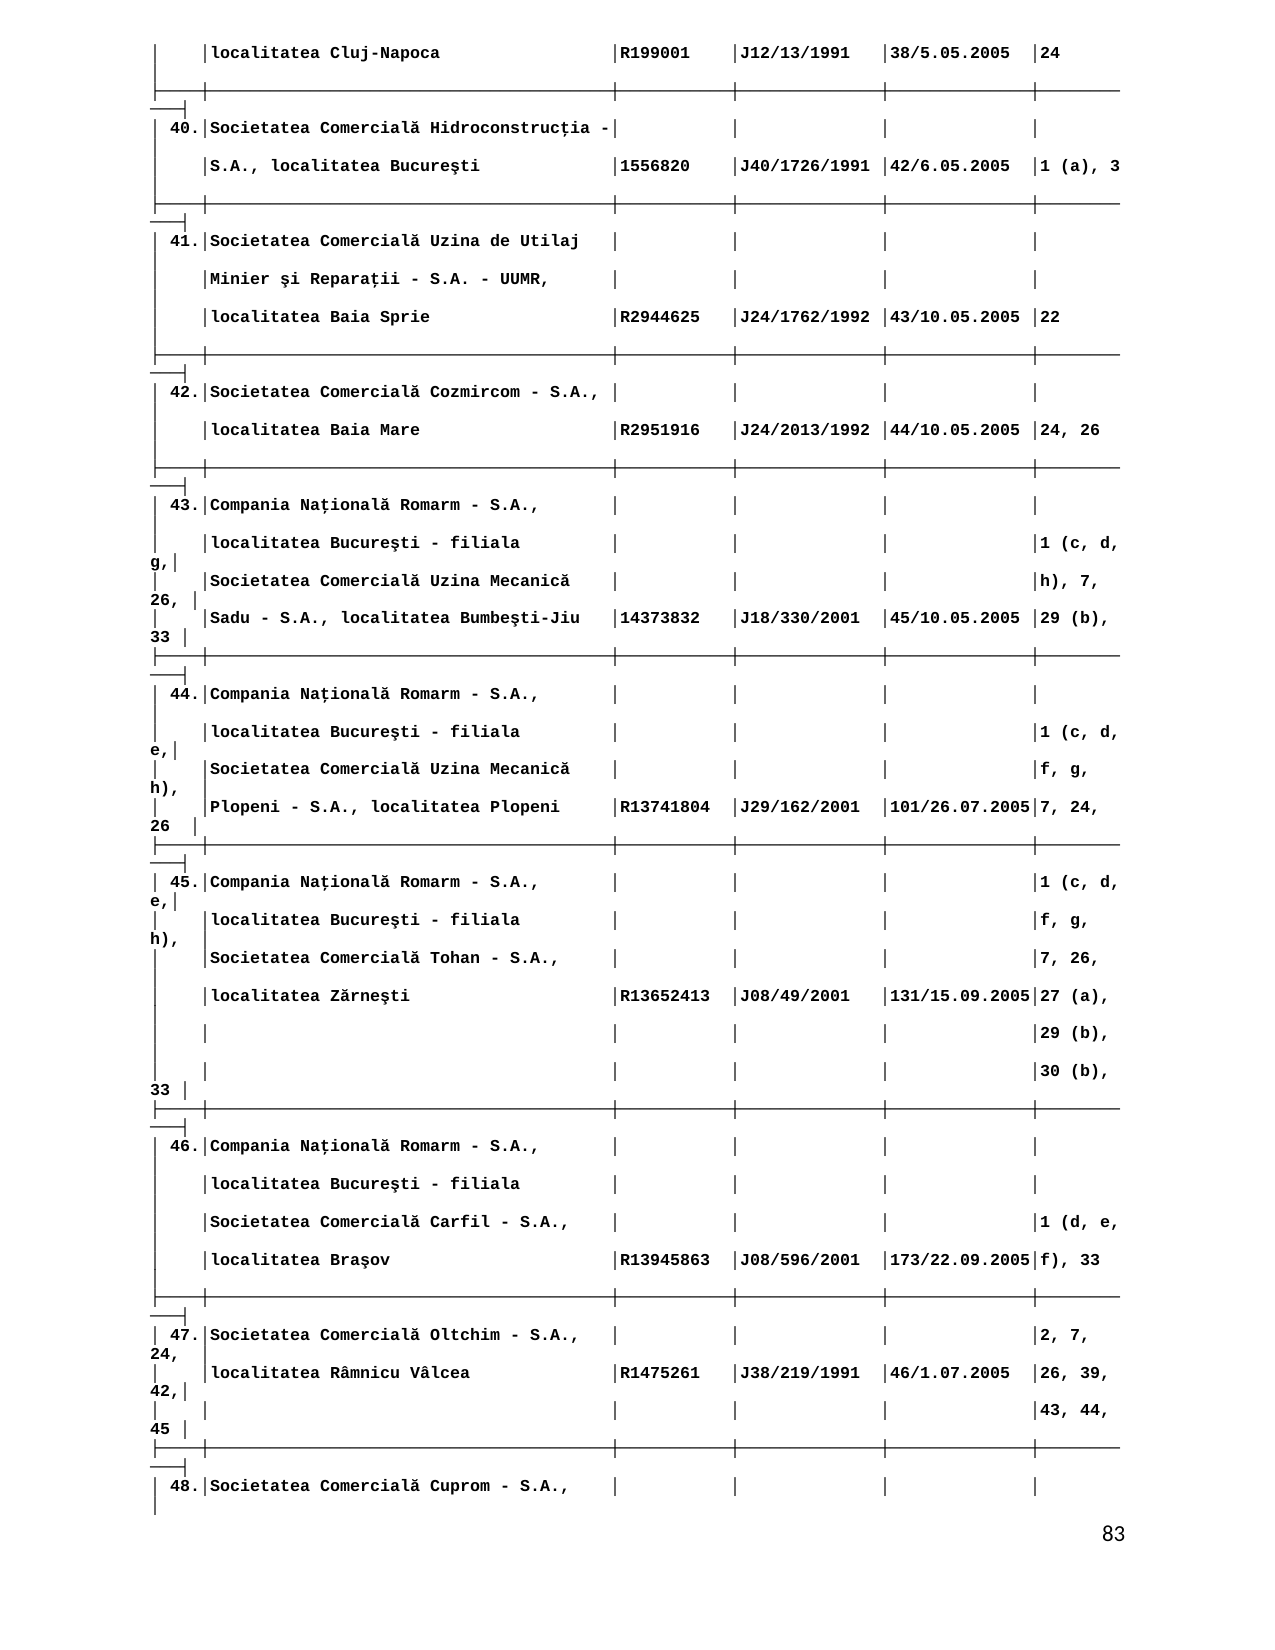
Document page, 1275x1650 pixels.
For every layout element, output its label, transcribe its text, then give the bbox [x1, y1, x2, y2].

text │ 45.│Compania Naţională Romarm - S.A., │ │ │ │1 (c, d, e,│ [150, 874, 1125, 912]
text │ │Societatea Comercială Carfil - S.A., │ │ │ │1 (d, e, │ [156, 1213, 1125, 1251]
text │ 44.│Compania Naţională Romarm - S.A., │ │ │ │ │ [156, 685, 1125, 723]
text │ │localitatea Bucureşti - filiala │ │ │ │ │ [156, 1176, 1125, 1213]
text │ │Minier şi Reparaţii - S.A. - UUMR, │ │ │ │ │ [156, 271, 1125, 308]
text │ │S.A., localitatea Bucureşti │1556820 │J40/1726/1991 │42/6.05.2005 │1 (a), 3 │ [156, 157, 1125, 195]
text │ │Plopeni - S.A., localitatea Plopeni │R13741804 │J29/162/2001 │101/26.07.2005│7, 24, 26 │ [150, 798, 1125, 836]
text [150, 82, 1125, 120]
text ├────┼────────────────────────────────────────┼───────────┼──────────────┼──────────────┼───────────┤ [150, 836, 1125, 874]
text │ 47.│Societatea Comercială Oltchim - S.A., │ │ │ │2, 7, 24, │ [206, 1326, 1125, 1364]
text │ │localitatea Baia Sprie │R2944625 │J24/1762/1992 │43/10.05.2005 │22 │ [156, 308, 1125, 346]
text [150, 195, 1125, 233]
text │ │localitatea Bucureşti - filiala │ │ │ │f, g, h), │ [206, 912, 1125, 949]
text │ 48.│Societatea Comercială Cuprom - S.A., │ │ │ │ │ [156, 1477, 1125, 1515]
text │ 40.│Societatea Comercială Hidroconstrucţia -│ │ │ │ │ [156, 120, 1125, 157]
text │ │localitatea Bucureşti - filiala │ │ │ │1 (c, d, e,│ [150, 723, 1125, 761]
text │ 43.│Compania Naţională Romarm - S.A., │ │ │ │ │ [156, 497, 1125, 534]
text ├────┼────────────────────────────────────────┼───────────┼──────────────┼──────────────┼───────────┤ [150, 346, 1125, 384]
text │ │Societatea Comercială Uzina Mecanică │ │ │ │h), 7, 26, │ [150, 572, 1125, 610]
text │ │Societatea Comercială Uzina Mecanică │ │ │ │f, g, h), │ [206, 761, 1125, 798]
text │ │localitatea Braşov │R13945863 │J08/596/2001 │173/22.09.2005│f), 33 │ [156, 1251, 1125, 1289]
text ├────┼────────────────────────────────────────┼───────────┼──────────────┼──────────────┼───────────┤ [150, 1100, 1125, 1138]
text │ │ │ │ │ │43, 44, 45 │ [150, 1402, 1125, 1439]
text │ │localitatea Cluj-Napoca │R199001 │J12/13/1991 │38/5.05.2005 │24 │ [156, 44, 1125, 82]
text ├────┼────────────────────────────────────────┼───────────┼──────────────┼──────────────┼───────────┤ [150, 648, 1125, 685]
text │ │Sadu - S.A., localitatea Bumbeşti-Jiu │14373832 │J18/330/2001 │45/10.05.2005 │29 (b), 33 │ [150, 610, 1125, 648]
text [150, 1439, 1125, 1477]
text │ │ │ │ │ │29 (b), │ [156, 1025, 1125, 1062]
text │ │Societatea Comercială Tohan - S.A., │ │ │ │7, 26, │ [156, 949, 1125, 987]
text ├────┼────────────────────────────────────────┼───────────┼──────────────┼──────────────┼───────────┤ [150, 1289, 1125, 1326]
text │ │ │ │ │ │30 (b), 33 │ [150, 1062, 1125, 1100]
text │ │localitatea Râmnicu Vâlcea │R1475261 │J38/219/1991 │46/1.07.2005 │26, 39, 42,│ [150, 1364, 1125, 1402]
text │ │localitatea Zărneşti │R13652413 │J08/49/2001 │131/15.09.2005│27 (a), │ [156, 987, 1125, 1025]
text │ 46.│Compania Naţională Romarm - S.A., │ │ │ │ │ [156, 1138, 1125, 1176]
text │ 41.│Societatea Comercială Uzina de Utilaj │ │ │ │ │ [156, 233, 1125, 271]
text │ 42.│Societatea Comercială Cozmircom - S.A., │ │ │ │ │ [156, 384, 1125, 421]
text ├────┼────────────────────────────────────────┼───────────┼──────────────┼──────────────┼───────────┤ [150, 459, 1125, 497]
text │ │localitatea Baia Mare │R2951916 │J24/2013/1992 │44/10.05.2005 │24, 26 │ [156, 421, 1125, 459]
text │ │localitatea Bucureşti - filiala │ │ │ │1 (c, d, g,│ [150, 534, 1125, 572]
